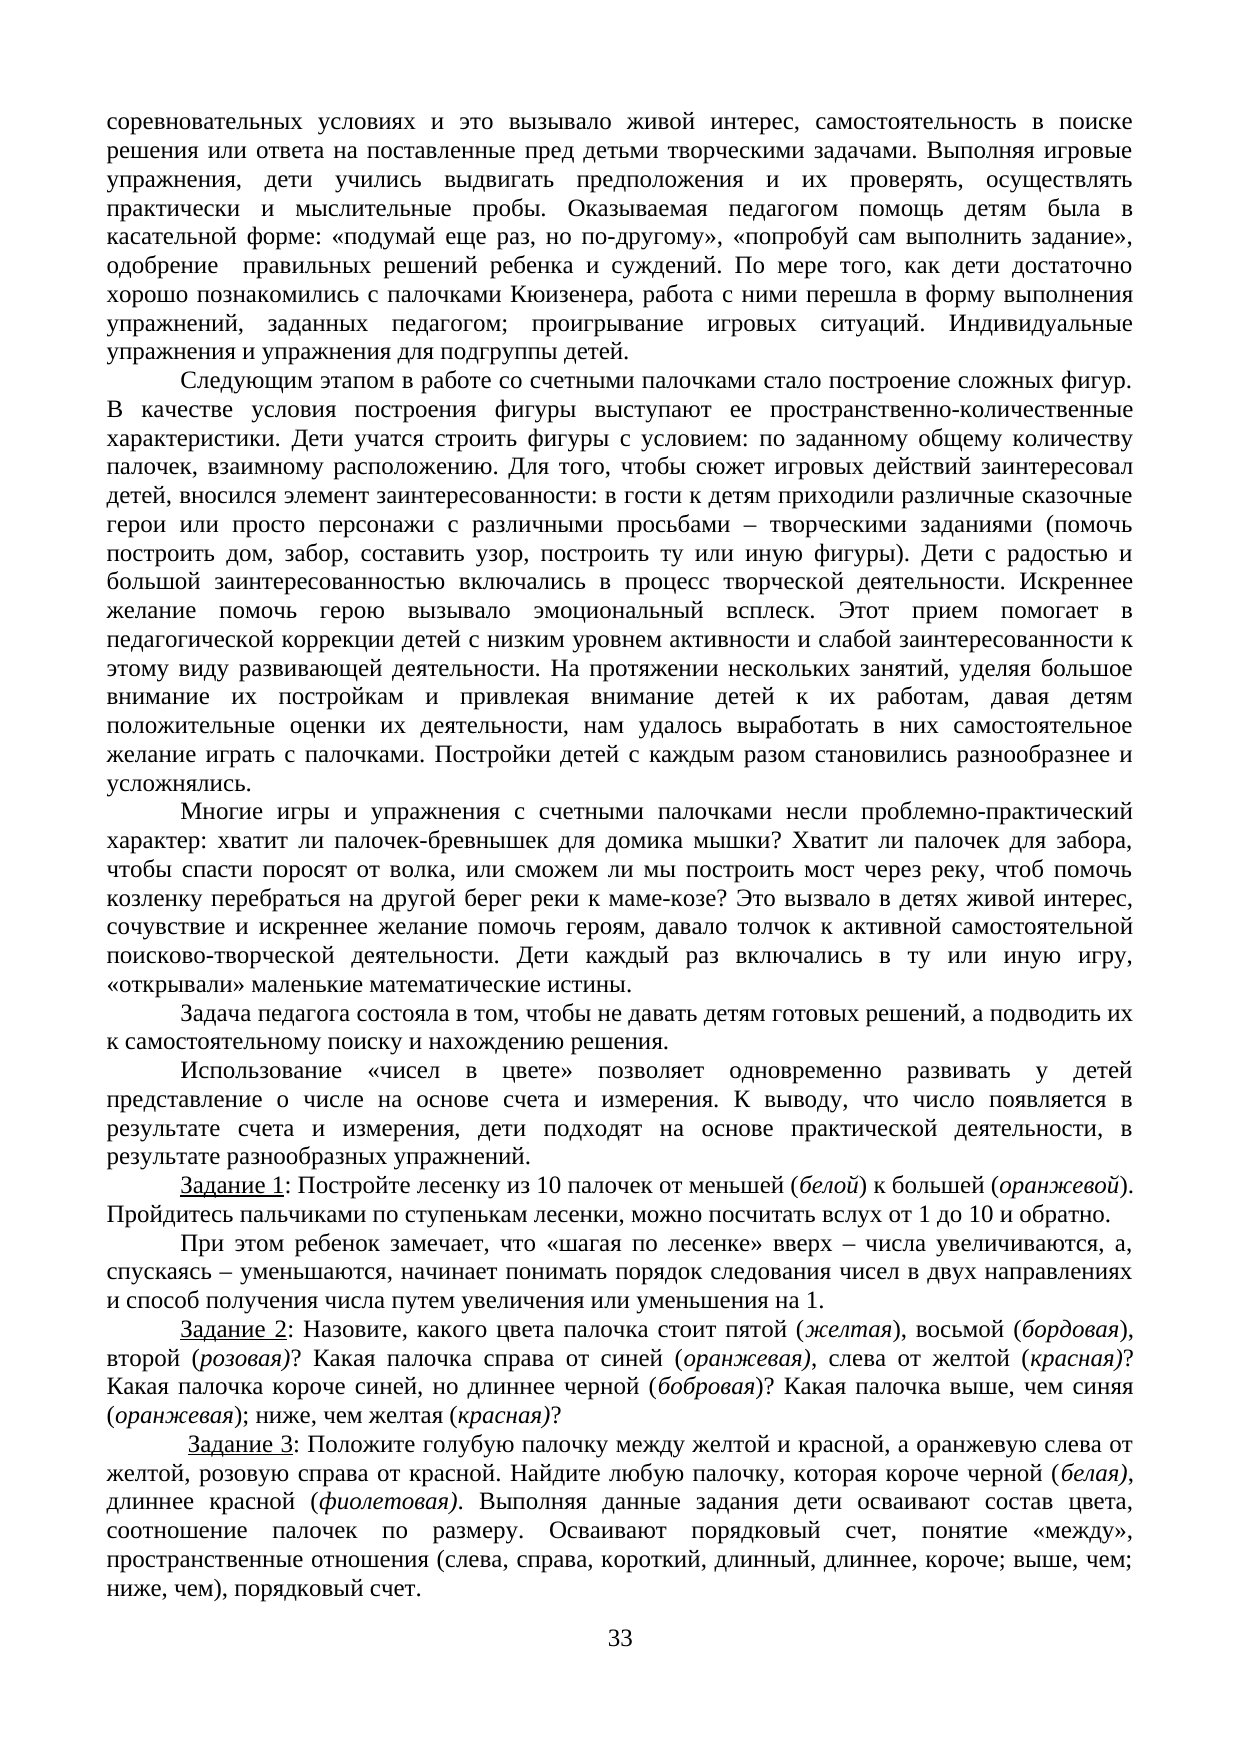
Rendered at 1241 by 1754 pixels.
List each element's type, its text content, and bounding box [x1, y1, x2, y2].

text Использование «чисел в цвете» позволяет одновременно развивать у детей представление о числе на основе счета и измерения. К выводу, что число появляется в результате счета и измерения, дети подходят на основе практической деятельности, в результате разнообразных упражнений. [106, 1055, 1134, 1170]
text Многие игры и упражнения с счетными палочками несли проблемно-практический характер: хватит ли палочек-бревнышек для домика мышки? Хватит ли палочек для забора, чтобы спасти поросят от волка, или сможем ли мы построить мост через реку, чтоб помочь козленку перебраться на другой берег реки к маме-козе? Это вызвало в детях живой интерес, сочувствие и искреннее желание помочь героям, давало толчок к активной самостоятельной поисково-творческой деятельности. Дети каждый раз включались в ту или иную игру, «открывали» маленькие математические истины. [106, 796, 1134, 998]
text Задание 3: Положите голубую палочку между желтой и красной, а оранжевую слева от желтой, розовую справа от красной. Найдите любую палочку, которая короче черной (белая), длиннее красной (фиолетовая). Выполняя данные задания дети осваивают состав цвета, соотношение палочек по размеру. Осваивают порядковый счет, понятие «между», пространственные отношения (слева, справа, короткий, длинный, длиннее, короче; выше, чем; ниже, чем), порядковый счет. [106, 1429, 1134, 1601]
text При этом ребенок замечает, что «шагая по лесенке» вверх – числа увеличиваются, а, спускаясь – уменьшаются, начинает понимать порядок следования чисел в двух направлениях и способ получения числа путем увеличения или уменьшения на 1. [106, 1228, 1134, 1314]
text Задание 2: Назовите, какого цвета палочка стоит пятой (желтая), восьмой (бордовая), второй (розовая)? Какая палочка справа от синей (оранжевая), слева от желтой (красная)? Какая палочка короче синей, но длиннее черной (бобровая)? Какая палочка выше, чем синяя (оранжевая); ниже, чем желтая (красная)? [106, 1314, 1134, 1429]
text Следующим этапом в работе со счетными палочками стало построение сложных фигур. В качестве условия построения фигуры выступают ее пространственно-количественные характеристики. Дети учатся строить фигуры с условием: по заданному общему количеству палочек, взаимному расположению. Для того, чтобы сюжет игровых действий заинтересовал детей, вносился элемент заинтересованности: в гости к детям приходили различные сказочные герои или просто персонажи с различными просьбами – творческими заданиями (помочь построить дом, забор, составить узор, построить ту или иную фигуры). Дети с радостью и большой заинтересованностью включались в процесс творческой деятельности. Искреннее желание помочь герою вызывало эмоциональный всплеск. Этот прием помогает в педагогической коррекции детей с низким уровнем активности и слабой заинтересованности к этому виду развивающей деятельности. На протяжении нескольких занятий, уделяя большое внимание их постройкам и привлекая внимание детей к их работам, давая детям положительные оценки их деятельности, нам удалось выработать в них самостоятельное желание играть с палочками. Постройки детей с каждым разом становились разнообразнее и усложнялись. [106, 365, 1134, 796]
text Задача педагога состояла в том, чтобы не давать детям готовых решений, а подводить их к самостоятельному поиску и нахождению решения. [106, 998, 1134, 1055]
text Задание 1: Постройте лесенку из 10 палочек от меньшей (белой) к большей (оранжевой). Пройдитесь пальчиками по ступенькам лесенки, можно посчитать вслух от 1 до 10 и обратно. [106, 1170, 1134, 1228]
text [106, 106, 1134, 365]
